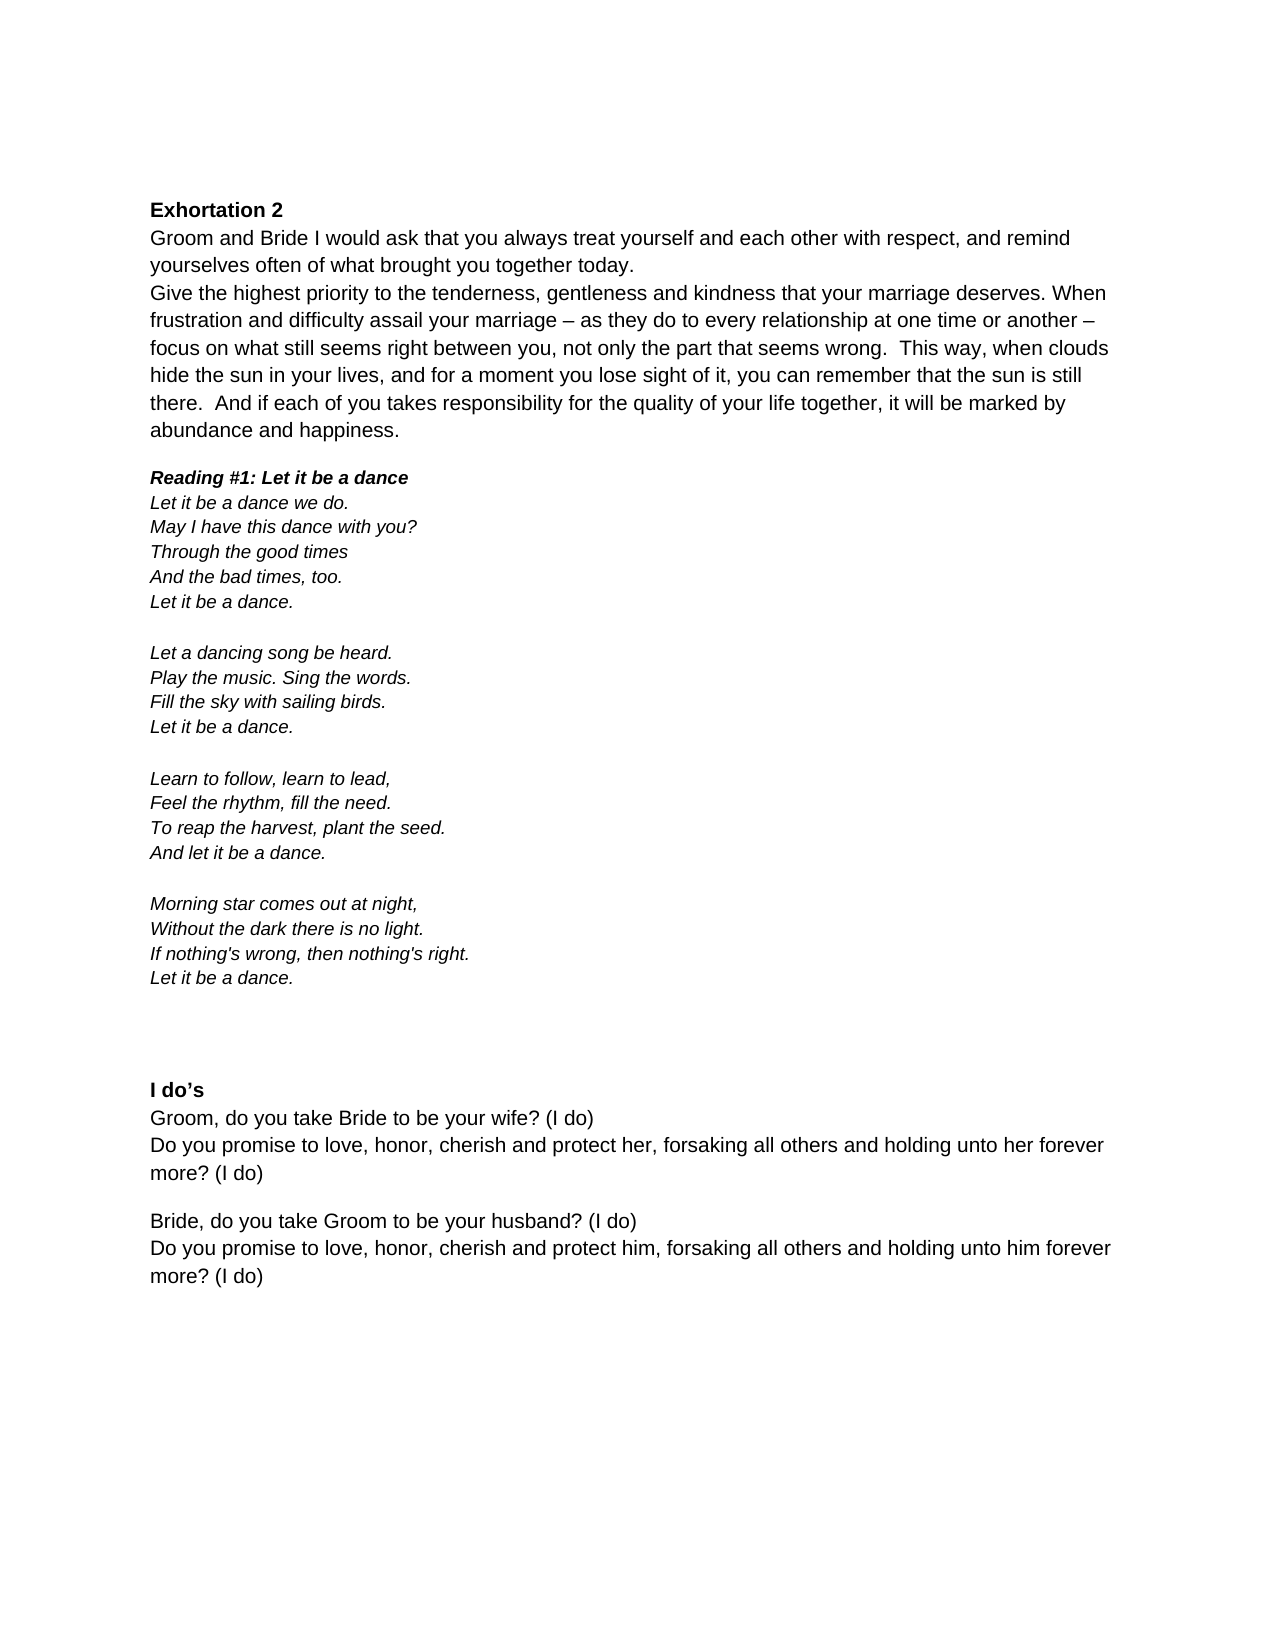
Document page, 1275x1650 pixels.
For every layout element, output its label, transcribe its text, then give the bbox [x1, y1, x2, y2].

text Exhortation 2 Groom and Bride I would ask that you always treat yourself and each other with respect, and remind yourselves often of what brought you together today. Give the highest priority to the tenderness, gentleness and kindness that your marriage deserves. When frustration and difficulty assail your marriage – as they do to every relationship at one time or another – focus on what still seems right between you, not only the part that seems wrong. This way, when clouds hide the sun in your lives, and for a moment you lose sight of it, you can remember that the sun is still there. And if each of you takes responsibility for the quality of your life together, it will be marked by abundance and happiness. [150, 198, 1125, 442]
text I do’s Groom, do you take Bride to be your wife? (I do) Do you promise to love, honor, cherish and protect her, forsaking all others and holding unto her forever more? (I do) [150, 1078, 1125, 1184]
text Reading #1: Let it be a dance Let it be a dance we do. May I have this dance with you? Through the good times And the bad times, too. Let it be a dance. Let a dancing song be heard. Play the music. Sing the words. Fill the sky with sailing birds. Let it be a dance. Learn to follow, learn to lead, Feel the rhythm, fill the need. To reap the harvest, plant the seed. And let it be a dance. Morning star comes out at night, Without the dark there is no light. If nothing's wrong, then nothing's right. Let it be a dance. [150, 467, 1125, 1074]
text Bride, do you take Groom to be your husband? (I do) Do you promise to love, honor, cherish and protect him, forsaking all others and holding unto him forever more? (I do) [150, 1209, 1125, 1288]
